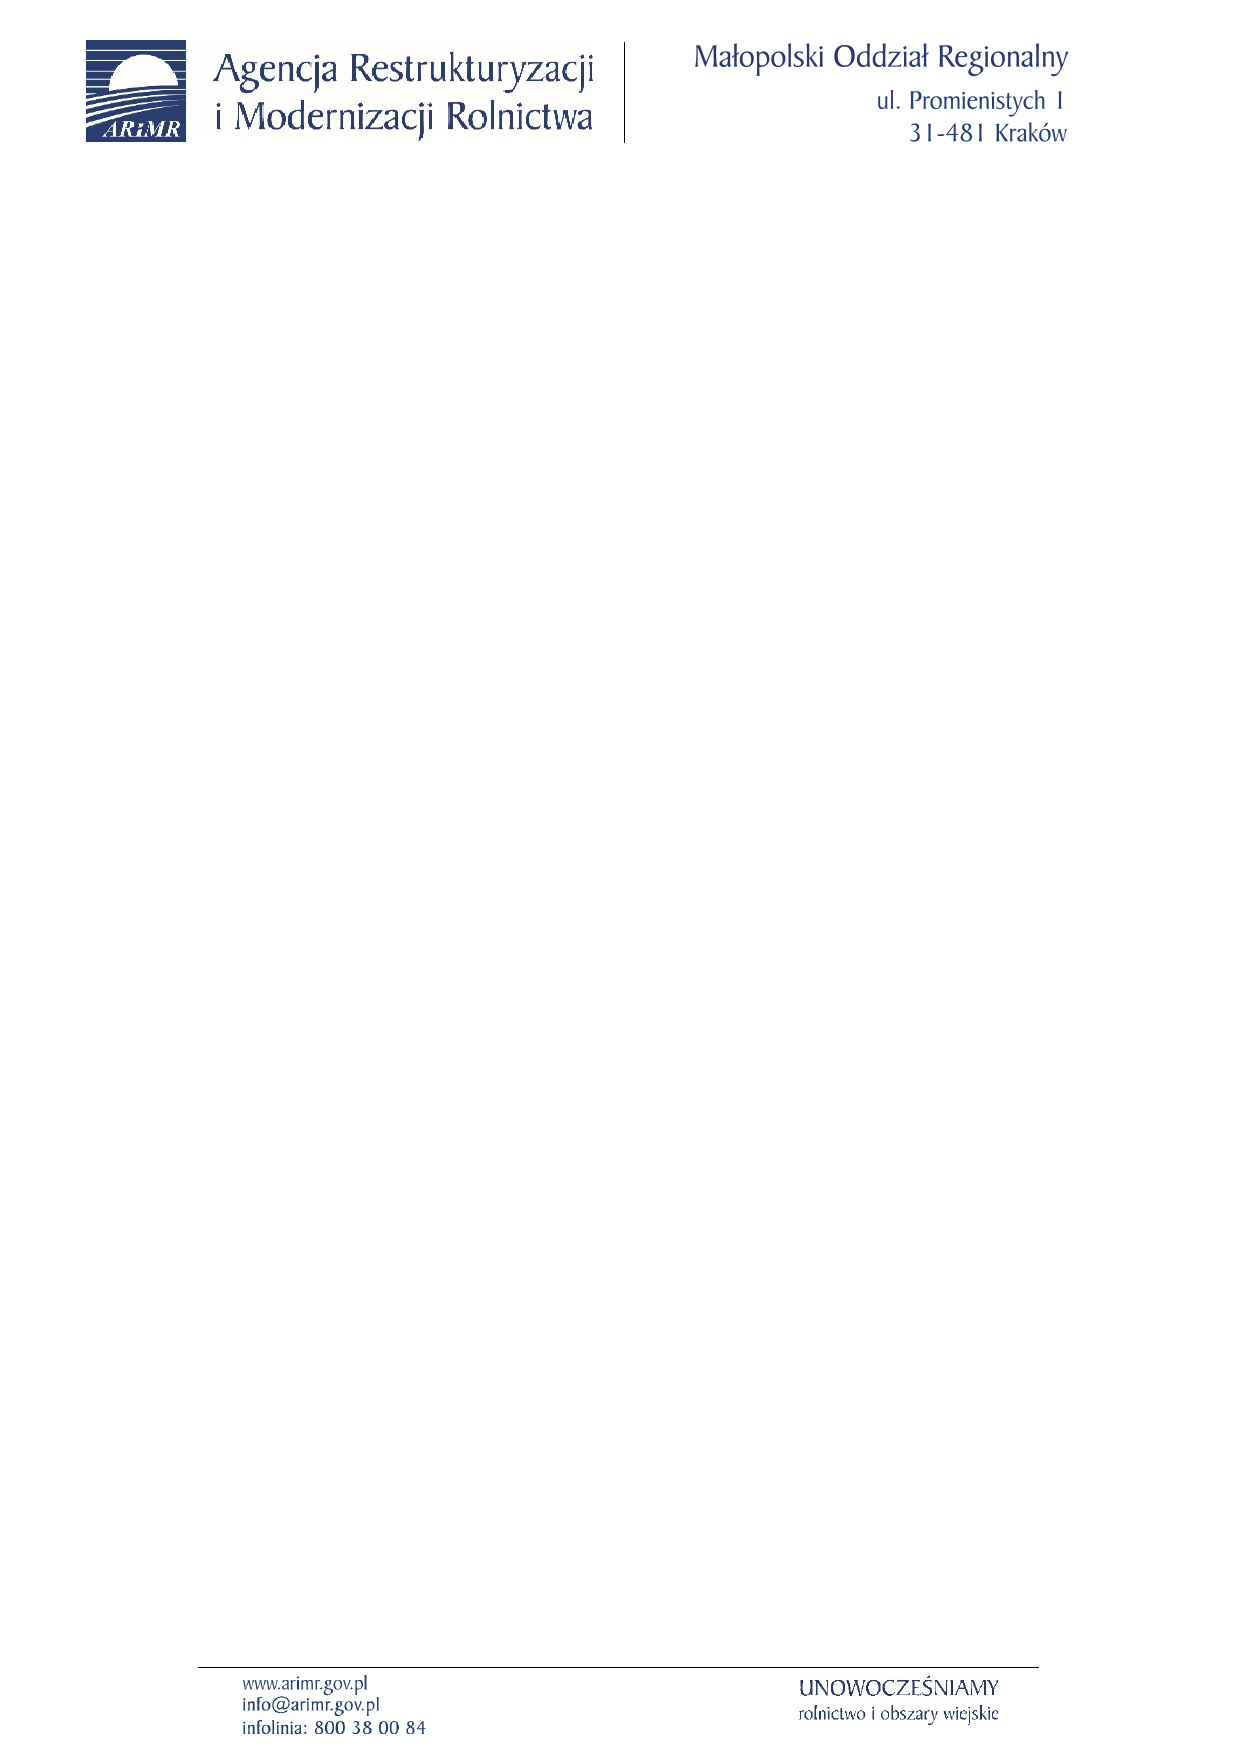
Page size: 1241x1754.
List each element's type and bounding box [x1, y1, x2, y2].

picture [242, 1675, 505, 1747]
picture [636, 36, 1086, 164]
picture [798, 1675, 999, 1726]
picture [86, 40, 593, 142]
